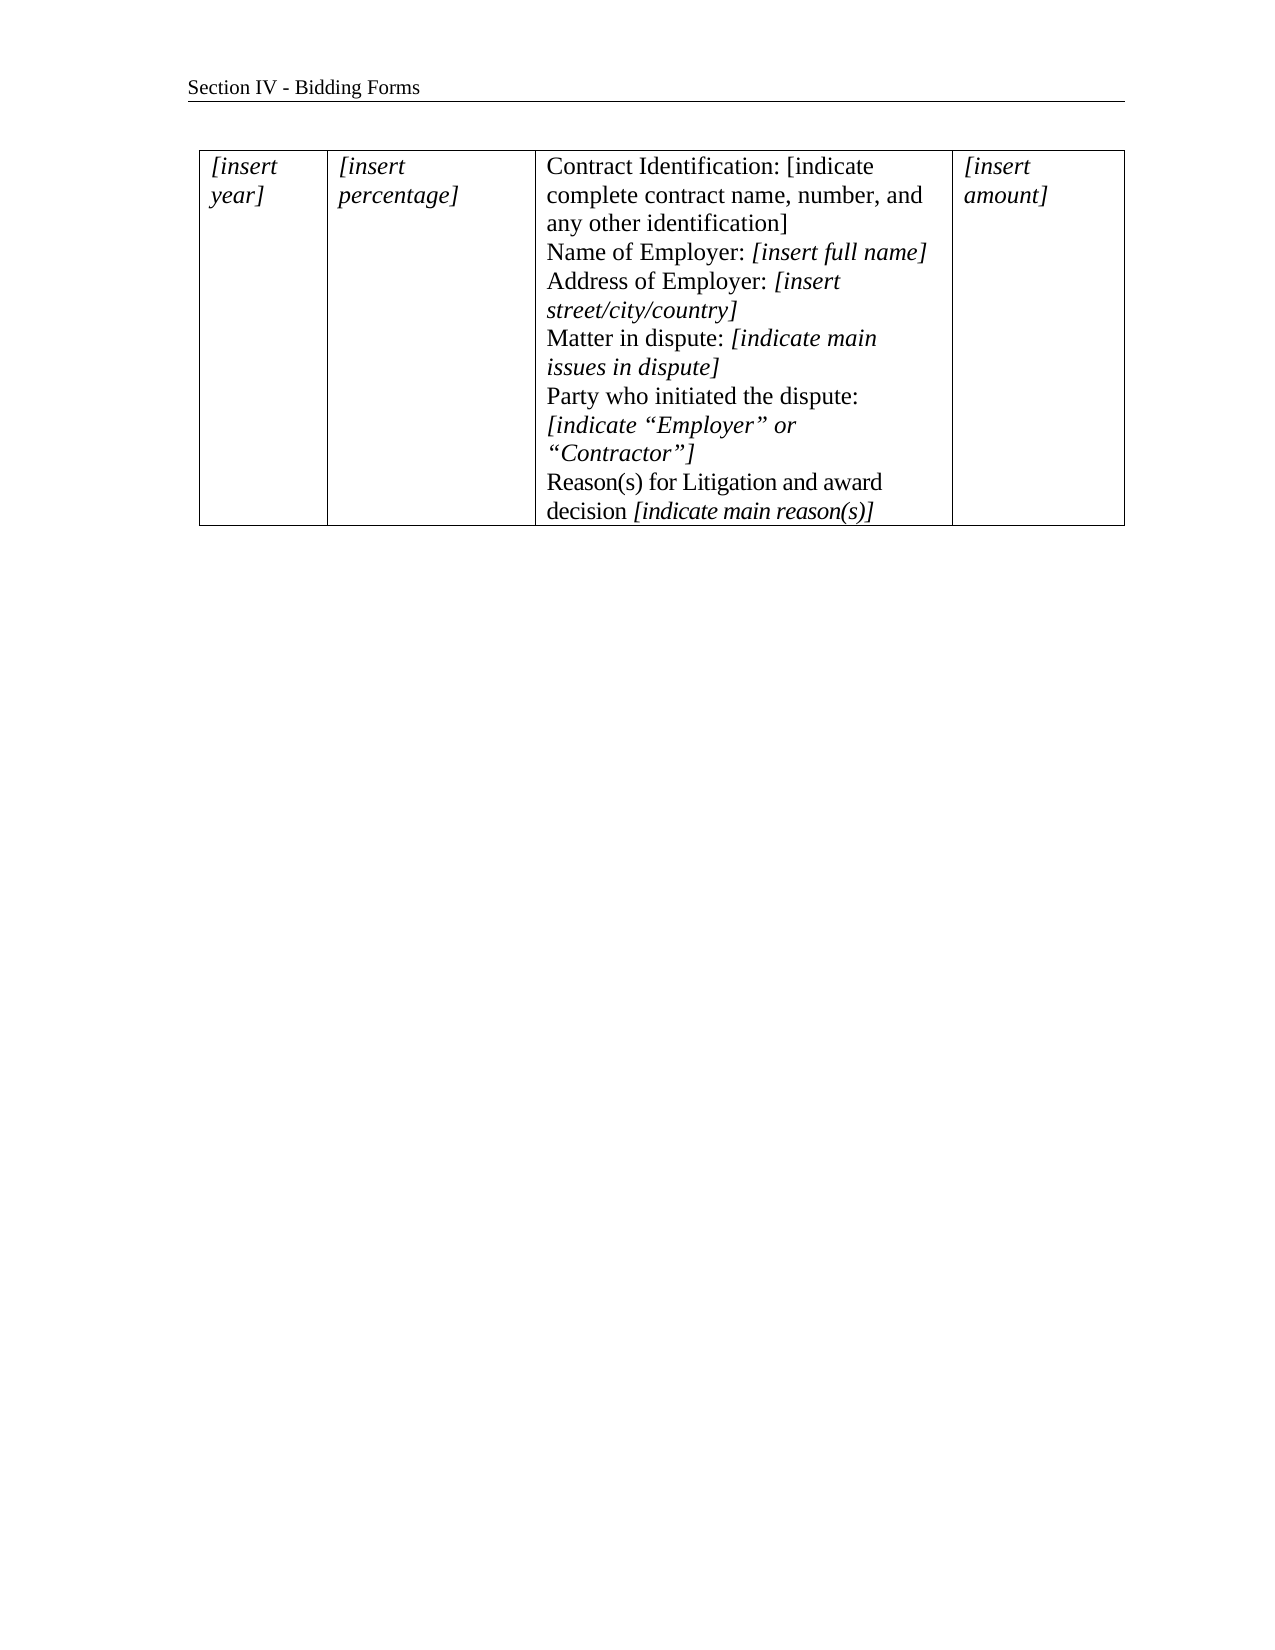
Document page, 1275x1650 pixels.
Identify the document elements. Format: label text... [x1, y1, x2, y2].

table_cell [insert percentage] [328, 151, 535, 525]
table_cell [insert year] [200, 151, 327, 525]
table_cell [insert amount] [953, 151, 1124, 525]
table_cell Contract Identification: [indicate complete contract name, number, and any other identification] Name of Employer: [insert full name] Address of Employer: [insert street/city/country] Matter in dispute: [indicate main issues in dispute] Party who initiated the dispute: [indicate “Employer” or “Contractor”] Reason(s) for Litigation and award decision [indicate main reason(s)] [536, 151, 952, 525]
